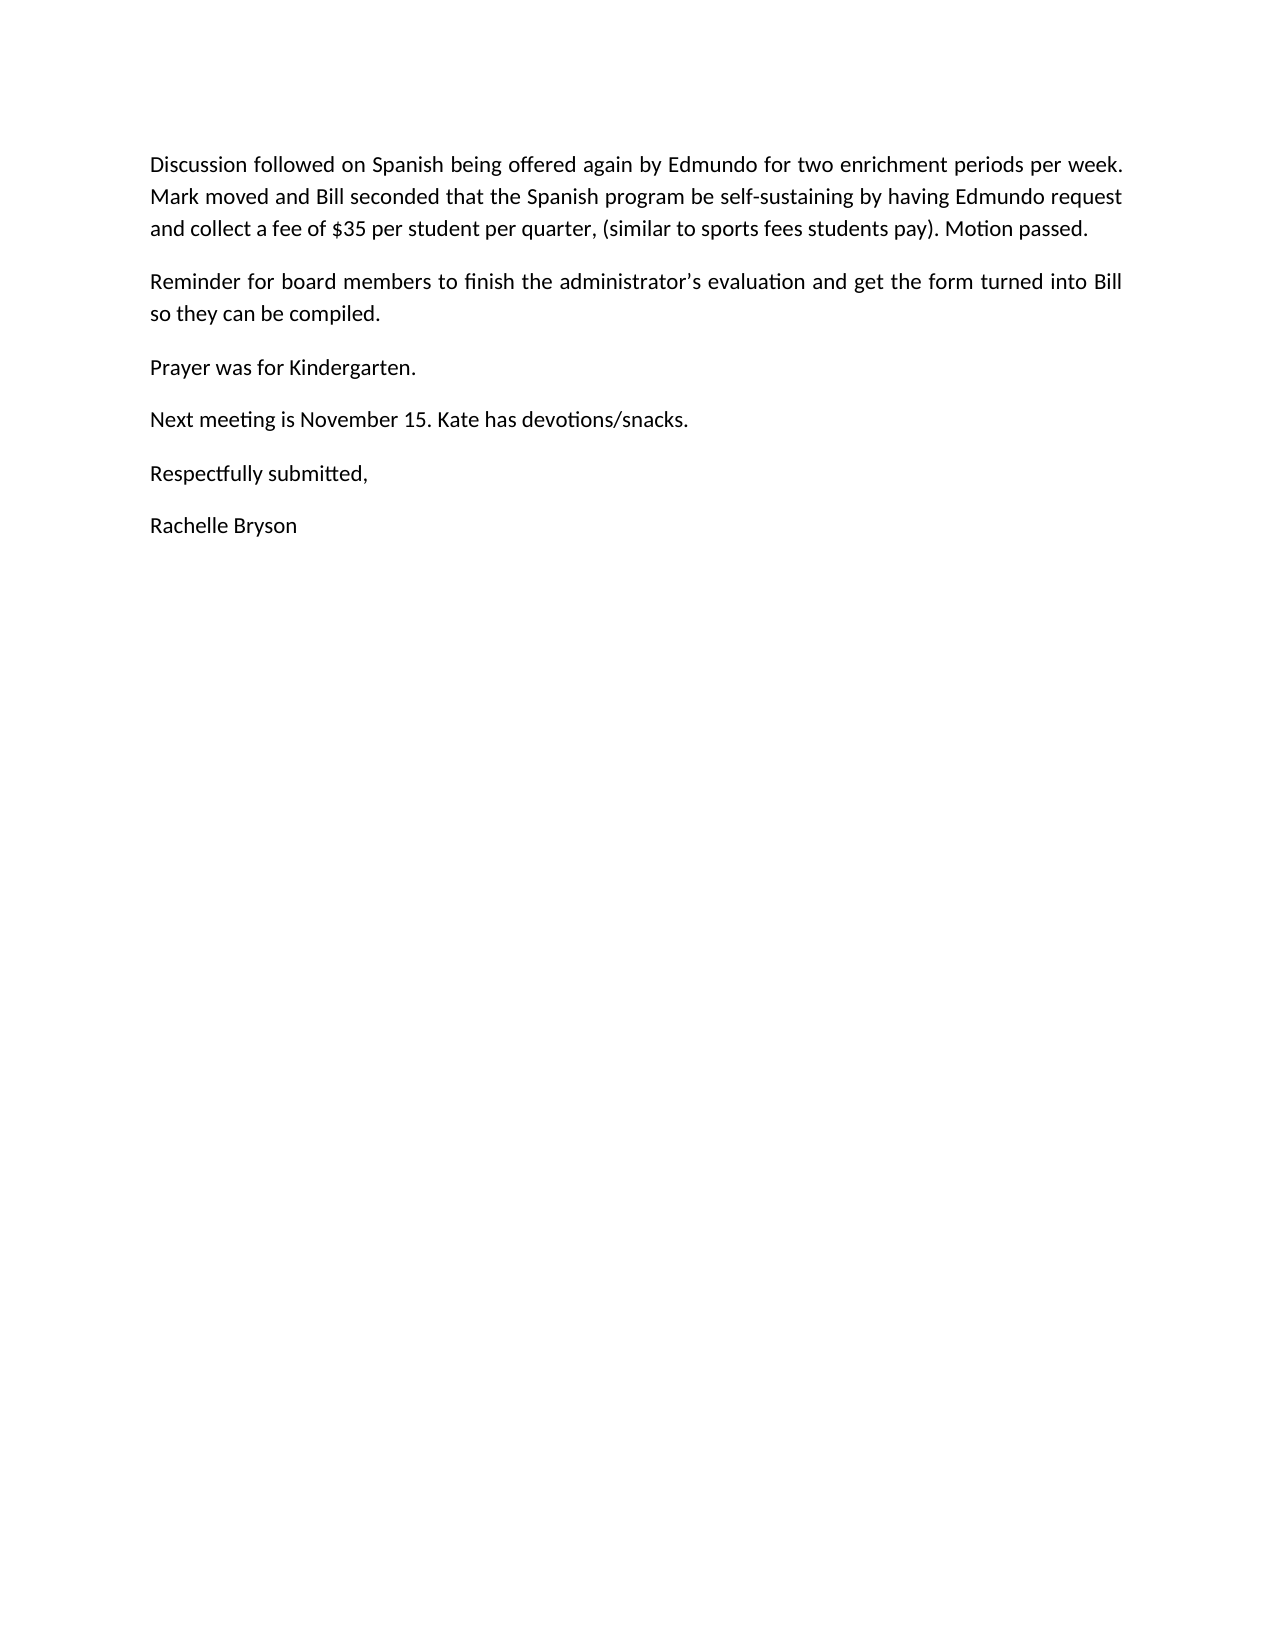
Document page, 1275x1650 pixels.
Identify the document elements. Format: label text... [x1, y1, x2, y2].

text Respectfully submitted, [150, 459, 1125, 487]
text Rachelle Bryson [150, 512, 1125, 540]
text Prayer was for Kindergarten. [150, 353, 1125, 381]
text Next meeting is November 15. Kate has devotions/snacks. [150, 406, 1125, 434]
text Discussion followed on Spanish being offered again by Edmundo for two enrichment periods per week. Mark moved and Bill seconded that the Spanish program be self-sustaining by having Edmundo request and collect a fee of $35 per student per quarter, (similar to sports fees students pay). Motion passed. [150, 150, 1125, 242]
text Reminder for board members to finish the administrator’s evaluation and get the form turned into Bill so they can be compiled. [150, 267, 1125, 328]
